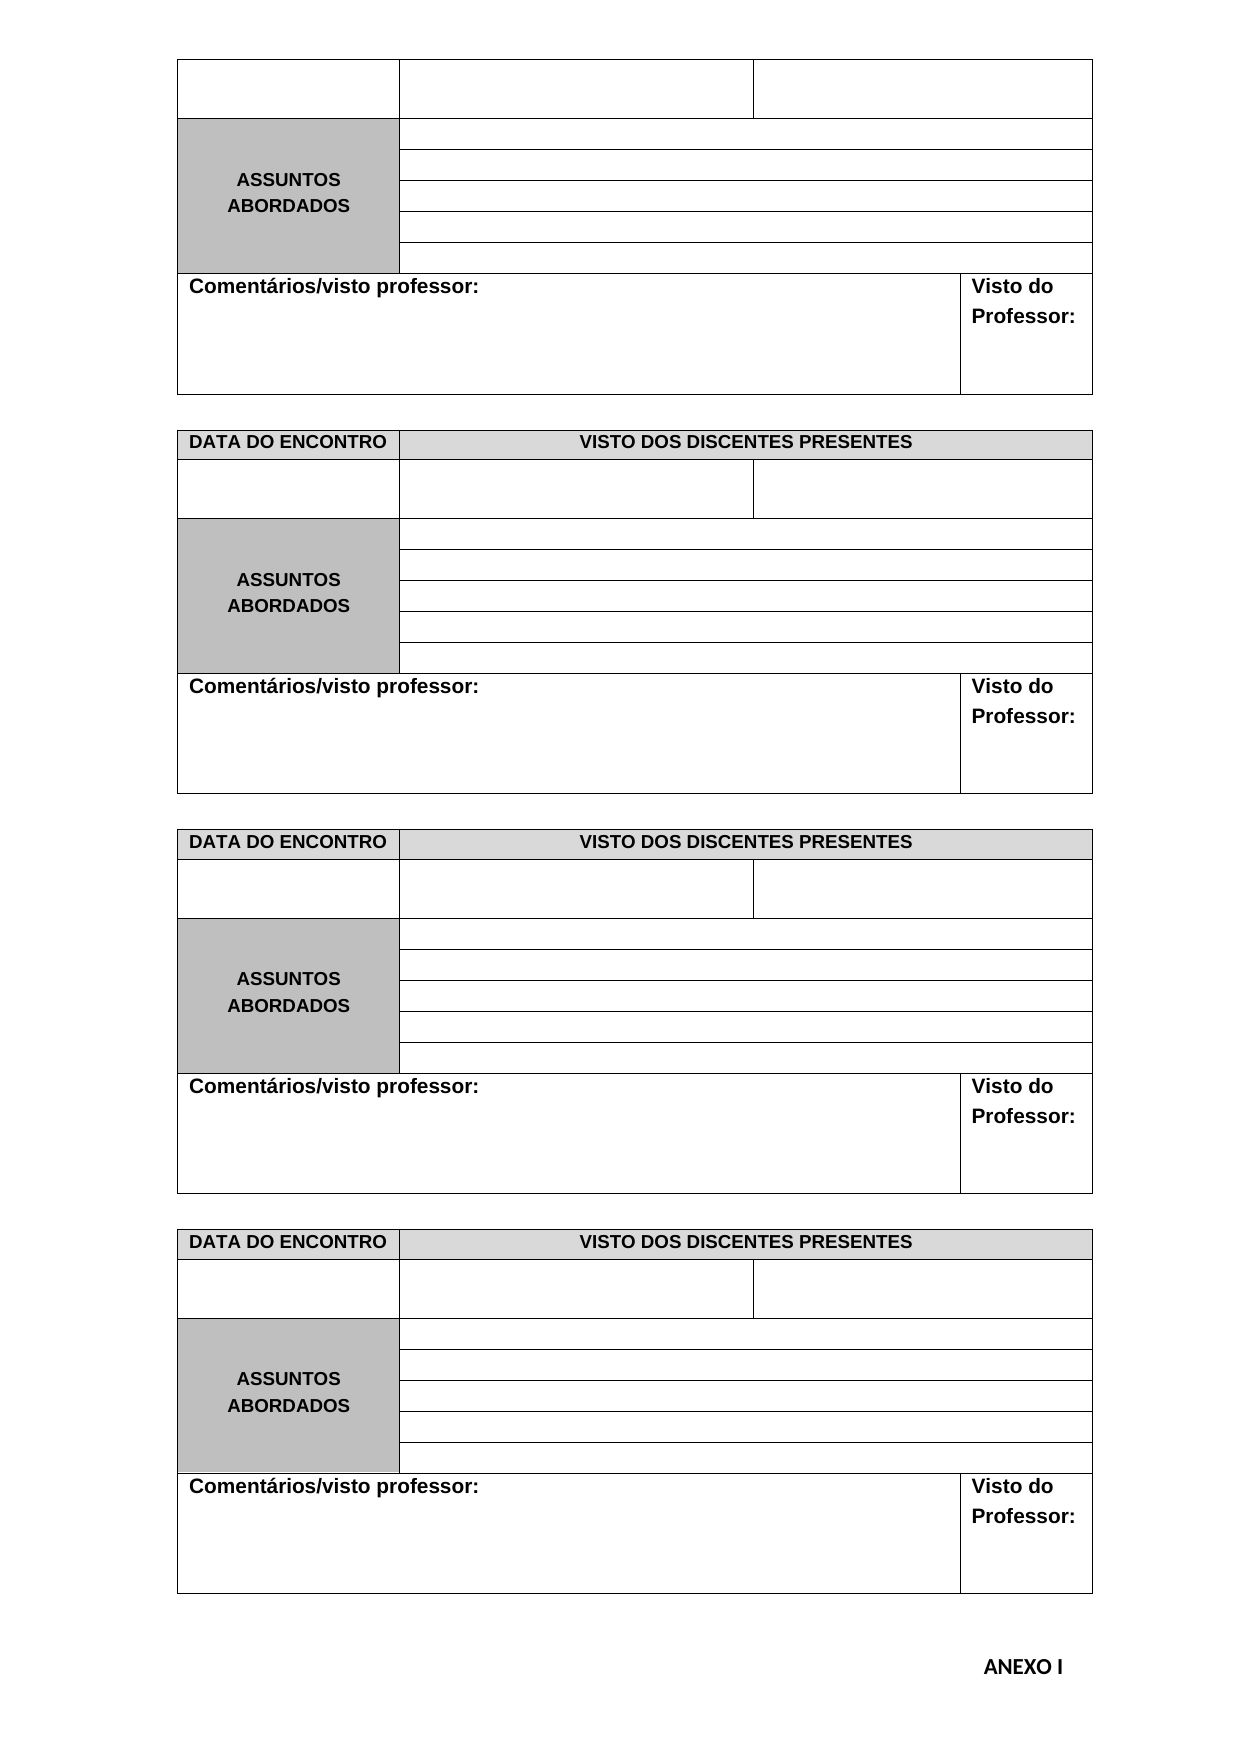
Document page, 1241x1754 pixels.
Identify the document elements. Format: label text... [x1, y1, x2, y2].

table_cell ASSUNTOS ABORDADOS [178, 919, 399, 1073]
table_cell [400, 950, 1092, 980]
table_cell [400, 581, 1092, 611]
table_cell Comentários/visto professor: [178, 674, 960, 793]
table_cell [400, 119, 1092, 149]
table_cell [400, 460, 753, 518]
table_cell [754, 1260, 1092, 1318]
table_cell [400, 550, 1092, 580]
table_cell [178, 60, 399, 118]
table_cell [400, 181, 1092, 211]
table_cell [400, 1412, 1092, 1442]
table_cell [754, 460, 1092, 518]
table_cell Comentários/visto professor: [178, 1474, 960, 1593]
table_cell ASSUNTOS ABORDADOS [178, 1319, 399, 1472]
table_cell [400, 981, 1092, 1011]
table_cell [178, 460, 399, 518]
table_cell [754, 860, 1092, 918]
table_cell Comentários/visto professor: [178, 274, 960, 393]
table_header VISTO DOS DISCENTES PRESENTES [400, 431, 1092, 459]
table_cell [400, 243, 1092, 273]
table_cell Visto do Professor: [961, 1074, 1092, 1193]
table_cell [400, 1012, 1092, 1042]
table_cell ASSUNTOS ABORDADOS [178, 119, 399, 273]
table_cell [400, 1443, 1092, 1472]
table_cell Visto do Professor: [961, 274, 1092, 393]
table_cell [178, 1260, 399, 1318]
table_cell Visto do Professor: [961, 674, 1092, 793]
table_cell [400, 1043, 1092, 1073]
table_header DATA DO ENCONTRO [178, 1230, 399, 1259]
table_cell [178, 860, 399, 918]
table_cell [400, 1381, 1092, 1411]
table_cell [400, 1319, 1092, 1349]
table_cell ASSUNTOS ABORDADOS [178, 519, 399, 673]
table_cell [400, 60, 753, 118]
table_cell [400, 860, 753, 918]
table_cell [400, 519, 1092, 549]
table_cell [400, 643, 1092, 673]
table_cell [400, 1350, 1092, 1380]
table_cell [400, 919, 1092, 949]
table_cell [400, 1260, 753, 1318]
table_header VISTO DOS DISCENTES PRESENTES [400, 830, 1092, 859]
table_cell [400, 212, 1092, 242]
table_cell [400, 612, 1092, 642]
table_header DATA DO ENCONTRO [178, 830, 399, 859]
table_cell Visto do Professor: [961, 1474, 1092, 1593]
table_header VISTO DOS DISCENTES PRESENTES [400, 1230, 1092, 1259]
table_cell Comentários/visto professor: [178, 1074, 960, 1193]
table_cell [754, 60, 1092, 118]
table_cell [400, 150, 1092, 180]
table_header DATA DO ENCONTRO [178, 431, 399, 459]
